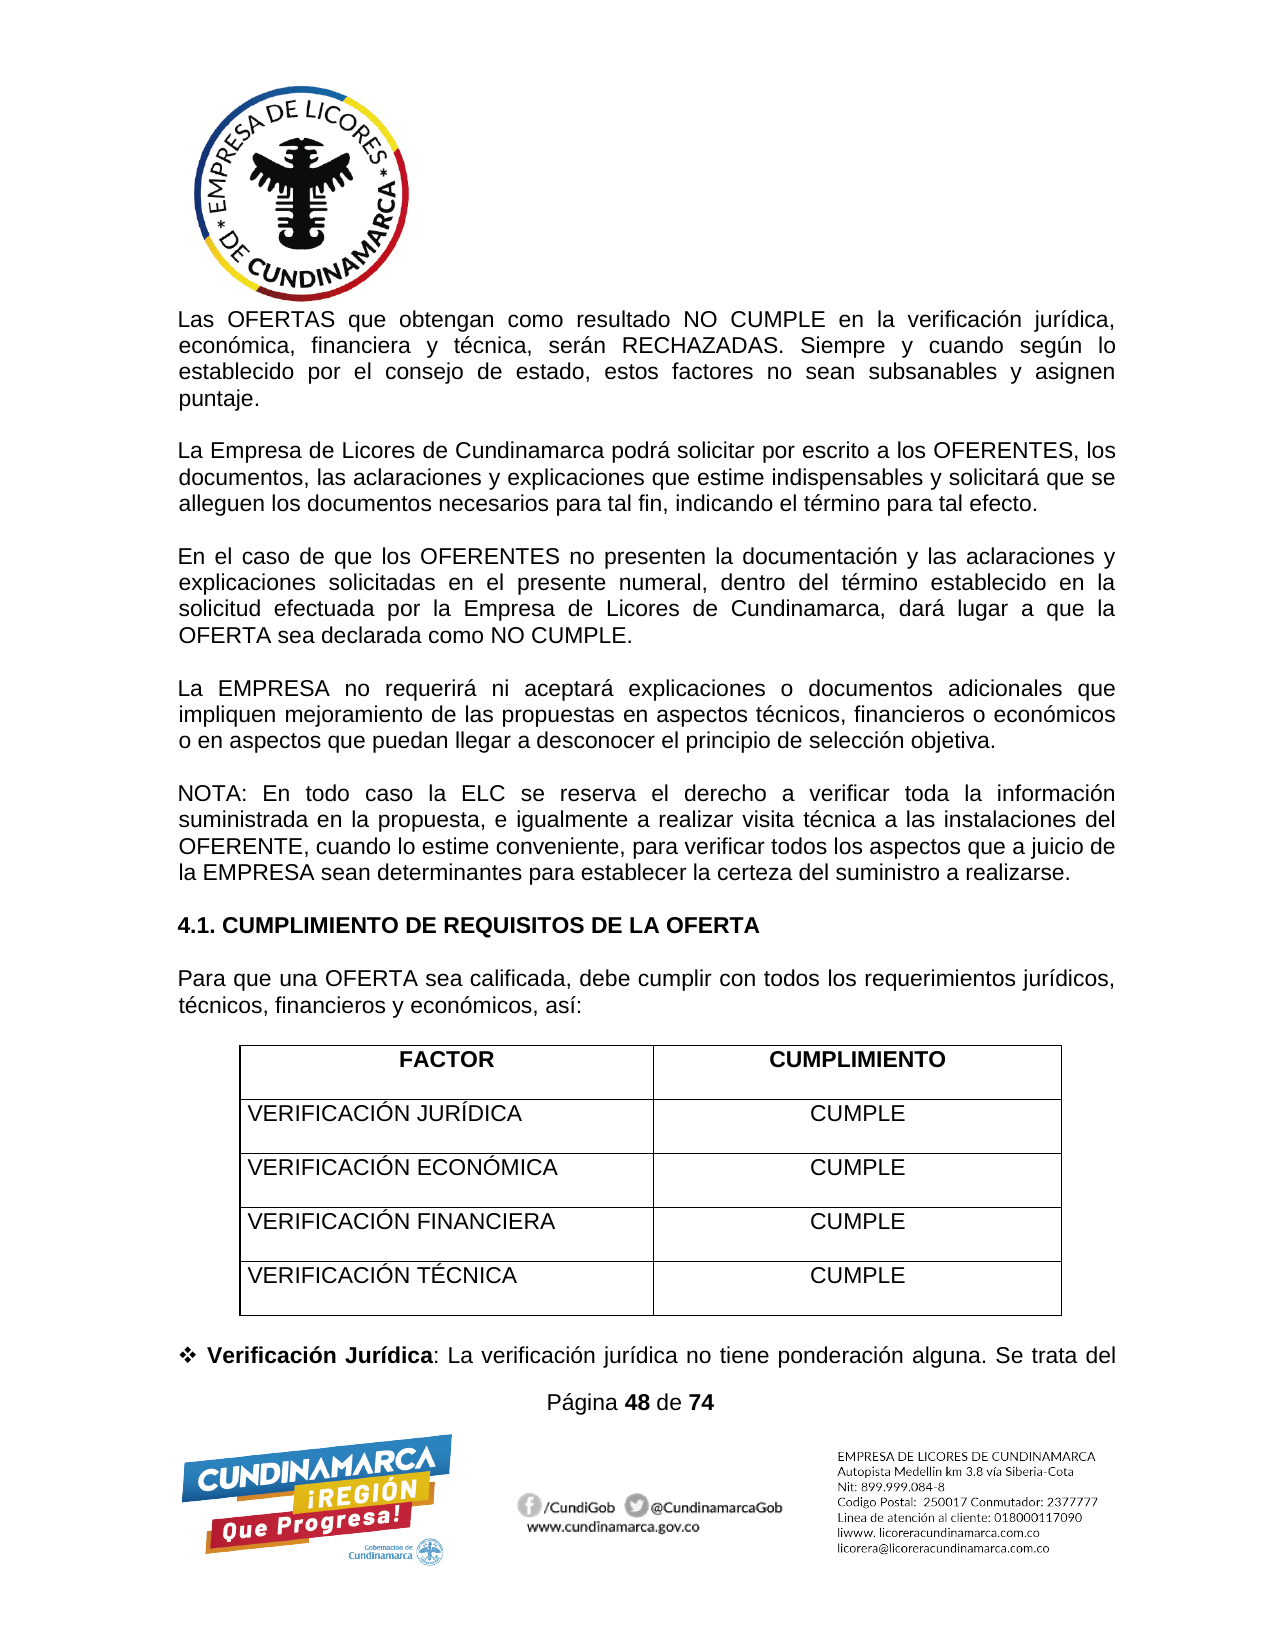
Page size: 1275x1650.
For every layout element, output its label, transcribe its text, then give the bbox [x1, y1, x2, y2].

text La EMPRESA no requerirá ni aceptará explicaciones o documentos adicionales que impliquen mejoramiento de las propuestas en aspectos técnicos, financieros o económicos o en aspectos que puedan llegar a desconocer el principio de selección objetiva. [177, 674, 1117, 753]
table_cell VERIFICACIÓN FINANCIERA [241, 1208, 653, 1261]
picture [177, 75, 424, 305]
picture [177, 1415, 1098, 1572]
table_cell CUMPLE [654, 1262, 1061, 1315]
table_cell VERIFICACIÓN JURÍDICA [241, 1100, 653, 1153]
text Para que una OFERTA sea calificada, debe cumplir con todos los requerimientos jurídicos, técnicos, financieros y económicos, así: [177, 964, 1117, 1018]
text NOTA: En todo caso la ELC se reserva el derecho a verificar toda la información suministrada en la propuesta, e igualmente a realizar visita técnica a las instalaciones del OFERENTE, cuando lo estime conveniente, para verificar todos los aspectos que a juicio de la EMPRESA sean determinantes para establecer la certeza del suministro a realizarse. [177, 780, 1117, 885]
table_cell CUMPLE [654, 1208, 1061, 1261]
text Las OFERTAS que obtengan como resultado NO CUMPLE en la verificación jurídica, económica, financiera y técnica, serán RECHAZADAS. Siempre y cuando según lo establecido por el consejo de estado, estos factores no sean subsanables y asignen puntaje. [177, 306, 1117, 411]
text 4.1. CUMPLIMIENTO DE REQUISITOS DE LA OFERTA [177, 912, 1117, 938]
table_header FACTOR [241, 1046, 653, 1099]
table_cell CUMPLE [654, 1100, 1061, 1153]
table_cell VERIFICACIÓN ECONÓMICA [241, 1154, 653, 1207]
table_header CUMPLIMIENTO [654, 1046, 1061, 1099]
table_cell VERIFICACIÓN TÉCNICA [241, 1262, 653, 1315]
text En el caso de que los OFERENTES no presenten la documentación y las aclaraciones y explicaciones solicitadas en el presente numeral, dentro del término establecido en la solicitud efectuada por la Empresa de Licores de Cundinamarca, dará lugar a que la OFERTA sea declarada como NO CUMPLE. [177, 543, 1117, 648]
table_cell CUMPLE [654, 1154, 1061, 1207]
text La Empresa de Licores de Cundinamarca podrá solicitar por escrito a los OFERENTES, los documentos, las aclaraciones y explicaciones que estime indispensables y solicitará que se alleguen los documentos necesarios para tal fin, indicando el término para tal efecto. [177, 437, 1117, 516]
